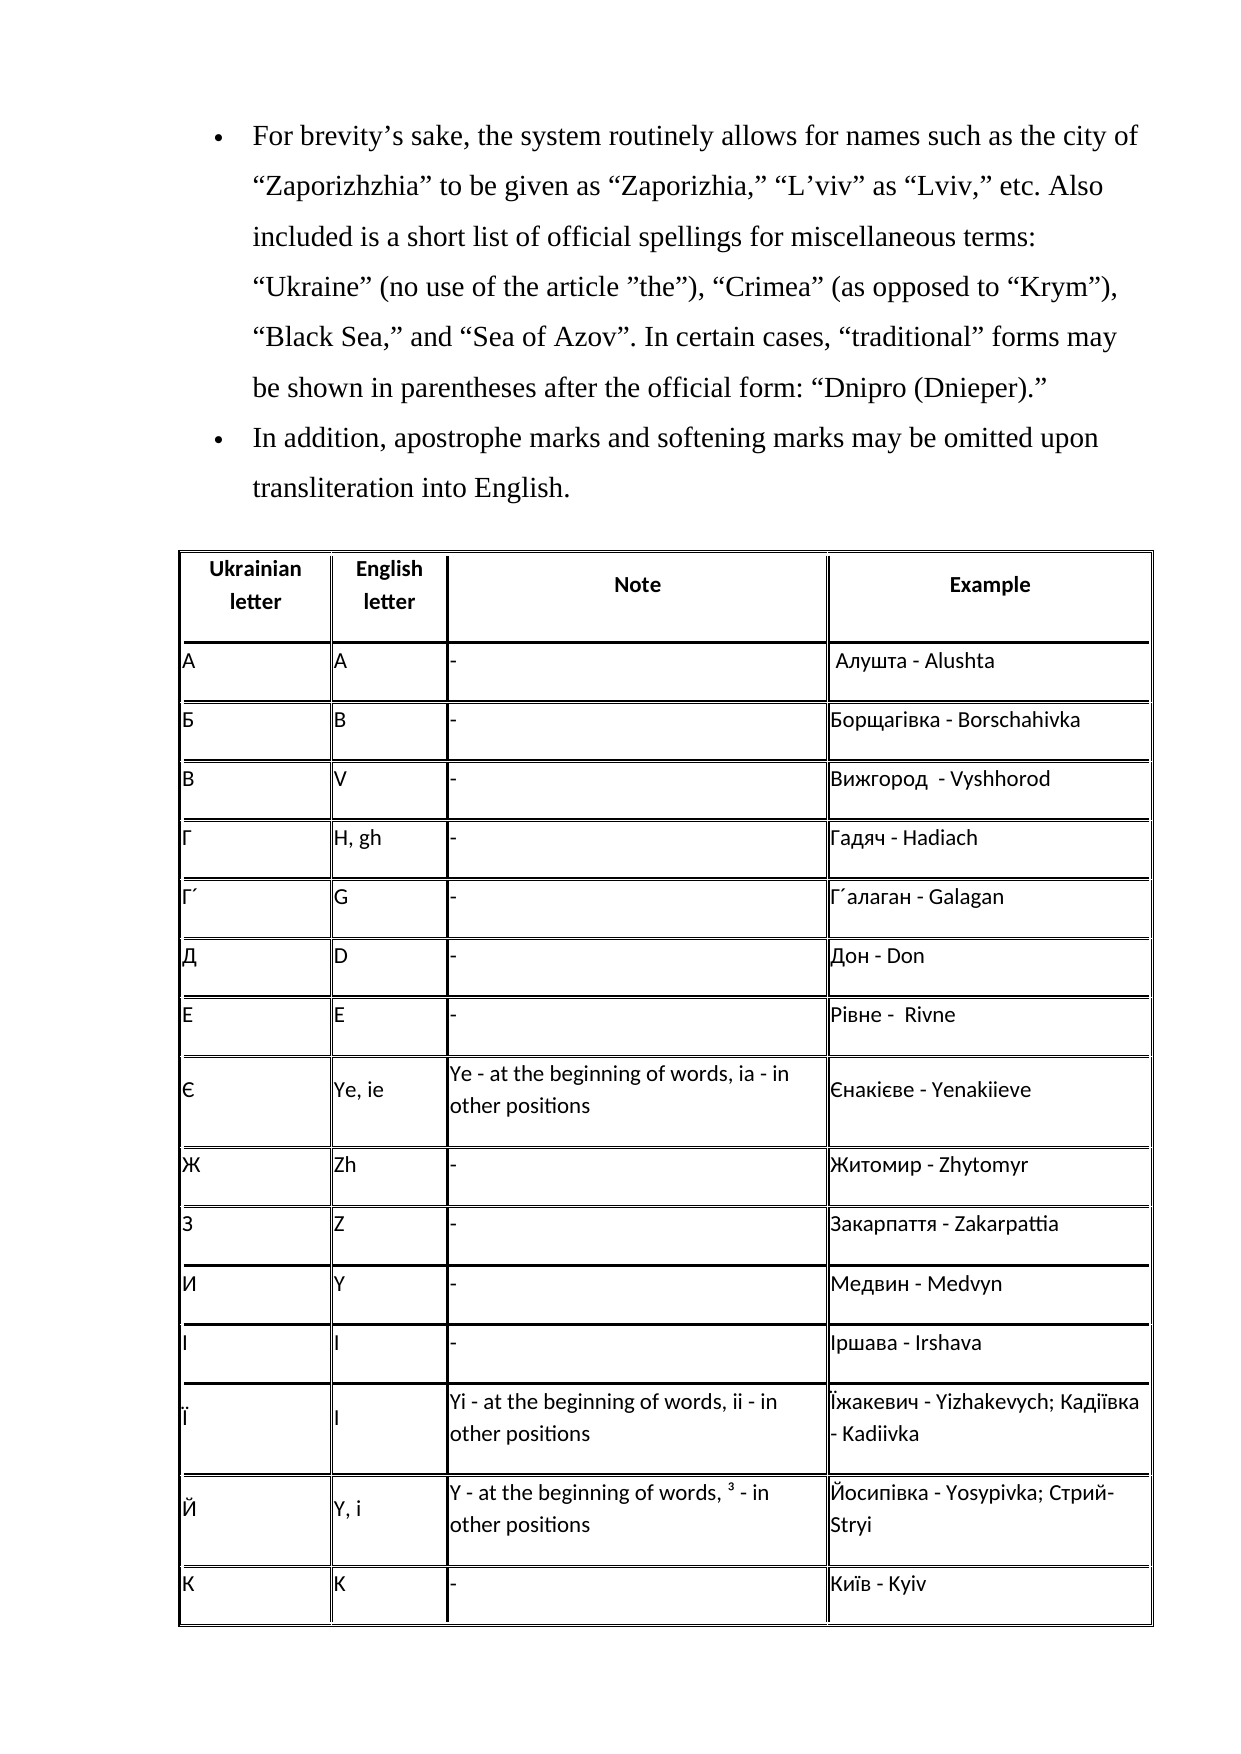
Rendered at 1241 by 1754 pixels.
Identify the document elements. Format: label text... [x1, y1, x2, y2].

table_cell - [449, 940, 826, 995]
table_cell - [449, 763, 826, 818]
table_cell Йосипівка - Yosypivka; Стрий- Stryi [830, 1473, 1151, 1564]
table_cell Алушта - Alushta [830, 641, 1151, 700]
table_cell В [181, 759, 330, 818]
table_header Example [828, 553, 1151, 641]
table_cell Z [333, 1208, 446, 1264]
table_cell Єнакієве - Yenakiieve [830, 1055, 1151, 1146]
table_cell - [449, 1267, 826, 1323]
table_cell A [181, 641, 330, 700]
table_header Note [447, 551, 828, 641]
table_cell - [449, 644, 826, 700]
table_cell Є [181, 1055, 330, 1146]
list For brevity’s sake, the system routinely allows for names such as the city of “Zaporizhzhia” to be given as “Zaporizhia,” “L’viv” as “Lviv,” etc. Also included is a short list of official spellings for miscellaneous terms: “Ukraine” (no use of the article ”the”), “Crimea” (as opposed to “Krym”), “Black Sea,” and “Sea of Azov”. In certain cases, “traditional” forms may be shown in parentheses after the official form: “Dnipro (Dnieper).” [215, 118, 1152, 403]
table_cell - [449, 999, 826, 1054]
table_cell - [447, 1565, 828, 1623]
table_cell - [449, 822, 826, 877]
table_cell К [181, 1565, 331, 1623]
table_cell Ї [181, 1382, 330, 1473]
table_cell З [180, 1205, 331, 1264]
table_cell Б [181, 700, 330, 759]
table_cell - [449, 704, 826, 759]
table_cell Київ - Kyiv [828, 1565, 1151, 1623]
table_cell Ж [180, 1146, 331, 1205]
table_header Ukrainian letter [181, 553, 331, 641]
table_cell B [333, 704, 446, 759]
table_cell A [333, 644, 446, 700]
table_cell D [333, 940, 446, 995]
table_cell Закарпаття - Zakarpattia [828, 1205, 1152, 1264]
table_cell - [449, 1149, 826, 1205]
table_cell Медвин - Medvyn [830, 1264, 1151, 1323]
table_cell Е [181, 995, 330, 1054]
table_cell І [180, 1323, 330, 1382]
table_cell Іршава - Irshava [830, 1323, 1152, 1382]
table_cell Y, i [333, 1477, 446, 1564]
table_cell Ye - at the beginning of words, ia - in other positions [449, 1058, 826, 1146]
table_cell I [333, 1326, 446, 1382]
table_cell Вижгород - Vyshhorod [830, 759, 1151, 818]
table_cell - [449, 1208, 826, 1264]
table_cell Дон - Don [830, 936, 1151, 995]
table_cell I [333, 1385, 446, 1473]
table_cell Y [333, 1267, 446, 1323]
table_cell Г [181, 818, 330, 877]
table_cell Yi - at the beginning of words, ii - in other positions [449, 1385, 826, 1473]
list In addition, apostrophe marks and softening marks may be omitted upon transliteration into English. [215, 420, 1152, 504]
table_cell Г´алаган - Galagan [830, 877, 1151, 936]
table_cell Zh [333, 1149, 446, 1205]
table_cell Їжакевич - Yizhakevych; Кадіївка - Kadiivka [830, 1382, 1151, 1473]
table_cell Д [181, 936, 330, 995]
table_cell H, gh [333, 822, 446, 877]
table_cell Й [181, 1473, 330, 1564]
table_cell Рівне - Rivne [830, 995, 1151, 1054]
table_header English letter [331, 553, 447, 641]
table_cell Борщагівка - Borschahivka [830, 700, 1151, 759]
table_cell V [333, 763, 446, 818]
table_cell Y - at the beginning of words, ³ - in other positions [449, 1477, 826, 1564]
table_cell G [333, 881, 446, 936]
table_cell K [331, 1568, 447, 1623]
table_cell E [333, 999, 446, 1054]
table_cell - [449, 881, 826, 936]
table_cell Г´ [181, 877, 330, 936]
table_cell - [449, 1326, 826, 1382]
table_cell Ye, ie [333, 1058, 446, 1146]
table_cell Гадяч - Hadiach [830, 818, 1151, 877]
table_cell Житомир - Zhytomyr [828, 1146, 1152, 1205]
table_cell И [181, 1264, 330, 1323]
